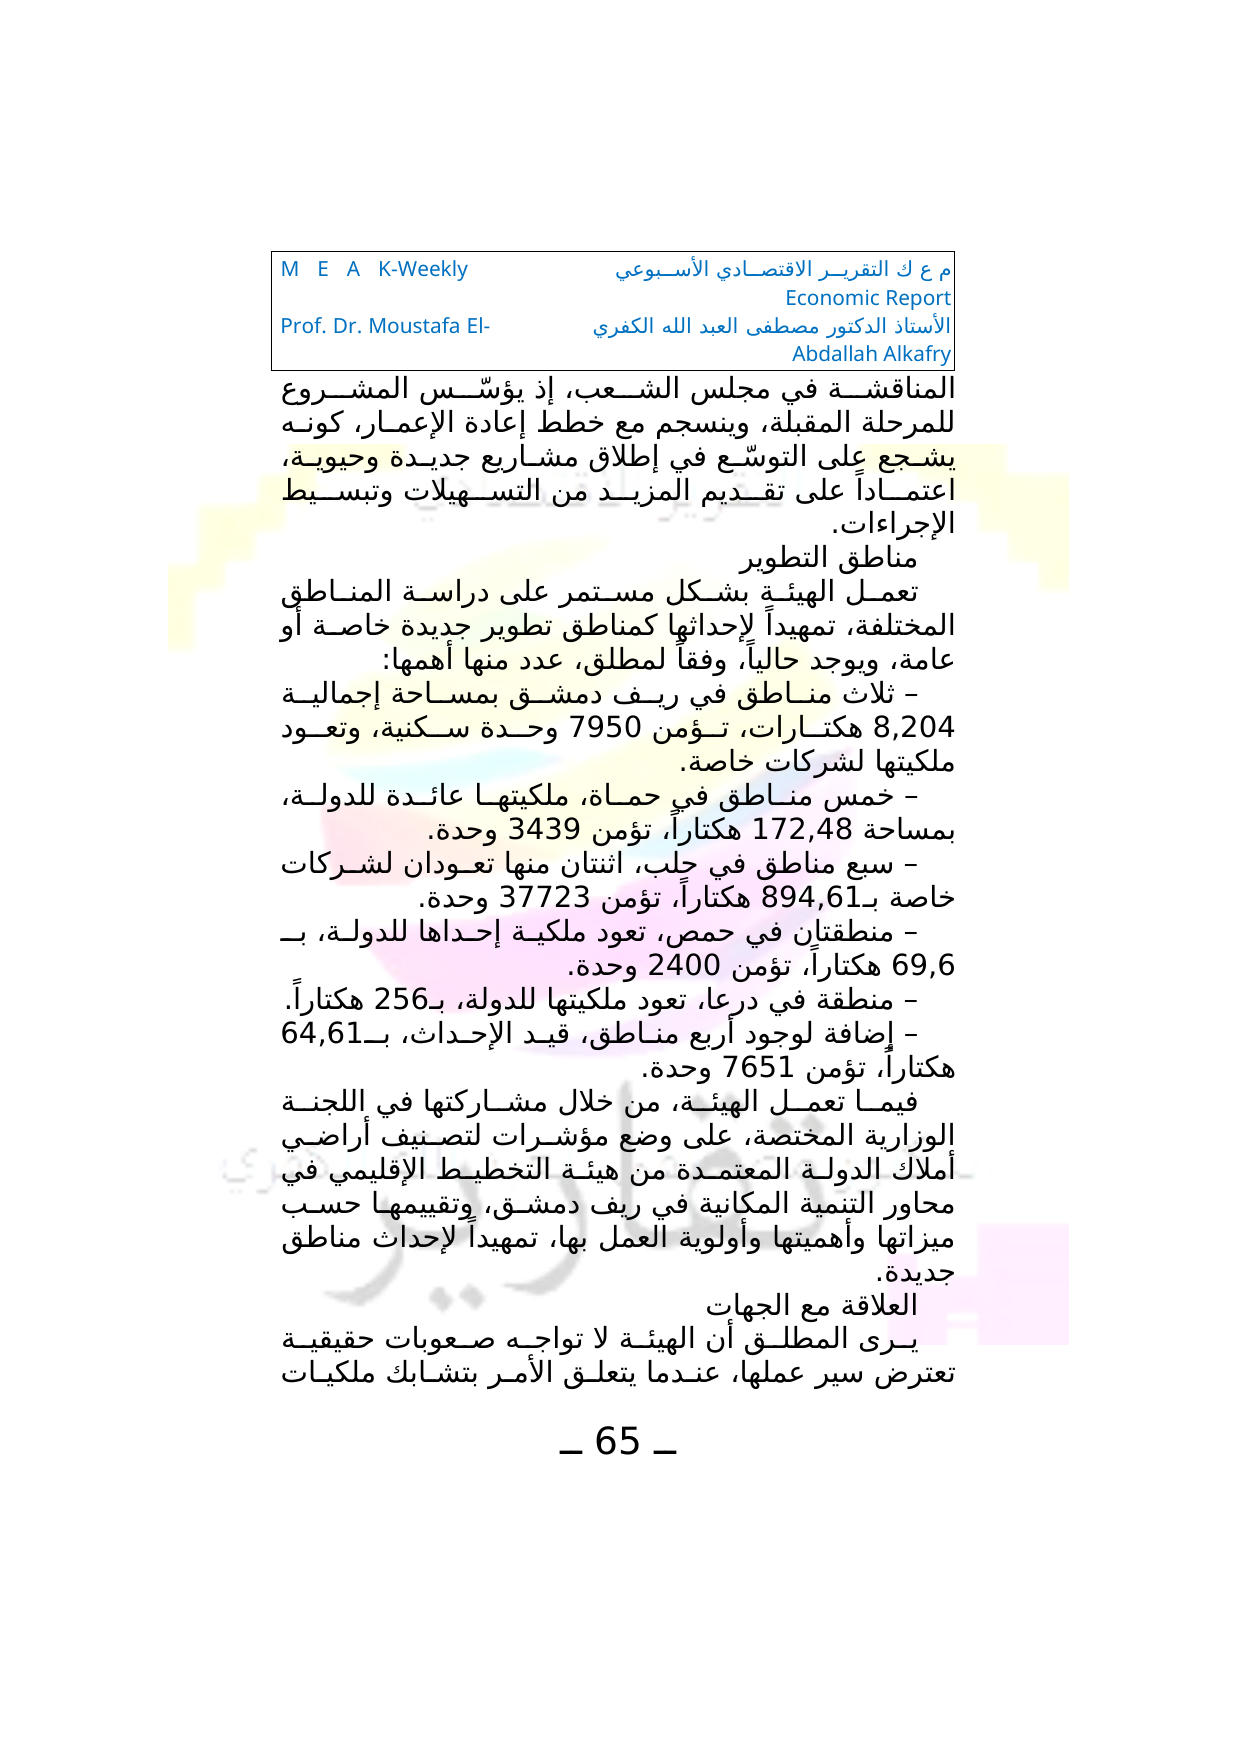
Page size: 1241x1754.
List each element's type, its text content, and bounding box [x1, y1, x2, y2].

text – سبع مناطق في حلب، اثنتان منها تعودان لشركات خاصة بـ894,61 هكتاراً، تؤمن 37723 وحدة. [281, 846, 956, 914]
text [281, 371, 956, 541]
text – إضافة لوجود أربع مناطق، قيد الإحداث، بـ64,61 هكتاراً، تؤمن 7651 وحدة. [281, 1016, 956, 1084]
text – خمس مناطق في حماة، ملكيتها عائدة للدولة، بمساحة 172,48 هكتاراً، تؤمن 3439 وحدة. [281, 778, 956, 846]
text – منطقتان في حمص، تعود ملكية إحداها للدولة، بـ69,6 هكتاراً، تؤمن 2400 وحدة. [281, 914, 956, 982]
text تعمل الهيئة بشكل مستمر على دراسة المناطق المختلفة، تمهيداً لإحداثها كمناطق تطوير جديدة خاصة أو عامة، ويوجد حالياً، وفقاً لمطلق، عدد منها أهمها: [281, 575, 956, 677]
text – ثلاث مناطق في ريف دمشق بمساحة إجمالية 8,204 هكتارات، تؤمن 7950 وحدة سكنية، وتعود ملكيتها لشركات خاصة. [281, 677, 956, 778]
text فيما تعمل الهيئة، من خلال مشاركتها في اللجنة الوزارية المختصة، على وضع مؤشرات لتصنيف أراضي أملاك الدولة المعتمدة من هيئة التخطيط الإقليمي في محاور التنمية المكانية في ريف دمشق، وتقييمها حسب ميزاتها وأهميتها وأولوية العمل بها، تمهيداً لإحداث مناطق جديدة. [281, 1084, 956, 1288]
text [281, 1322, 956, 1390]
text العلاقة مع الجهات [281, 1288, 956, 1322]
text – منطقة في درعا، تعود ملكيتها للدولة، بـ256 هكتاراً. [281, 982, 956, 1016]
text مناطق التطوير [281, 541, 956, 575]
